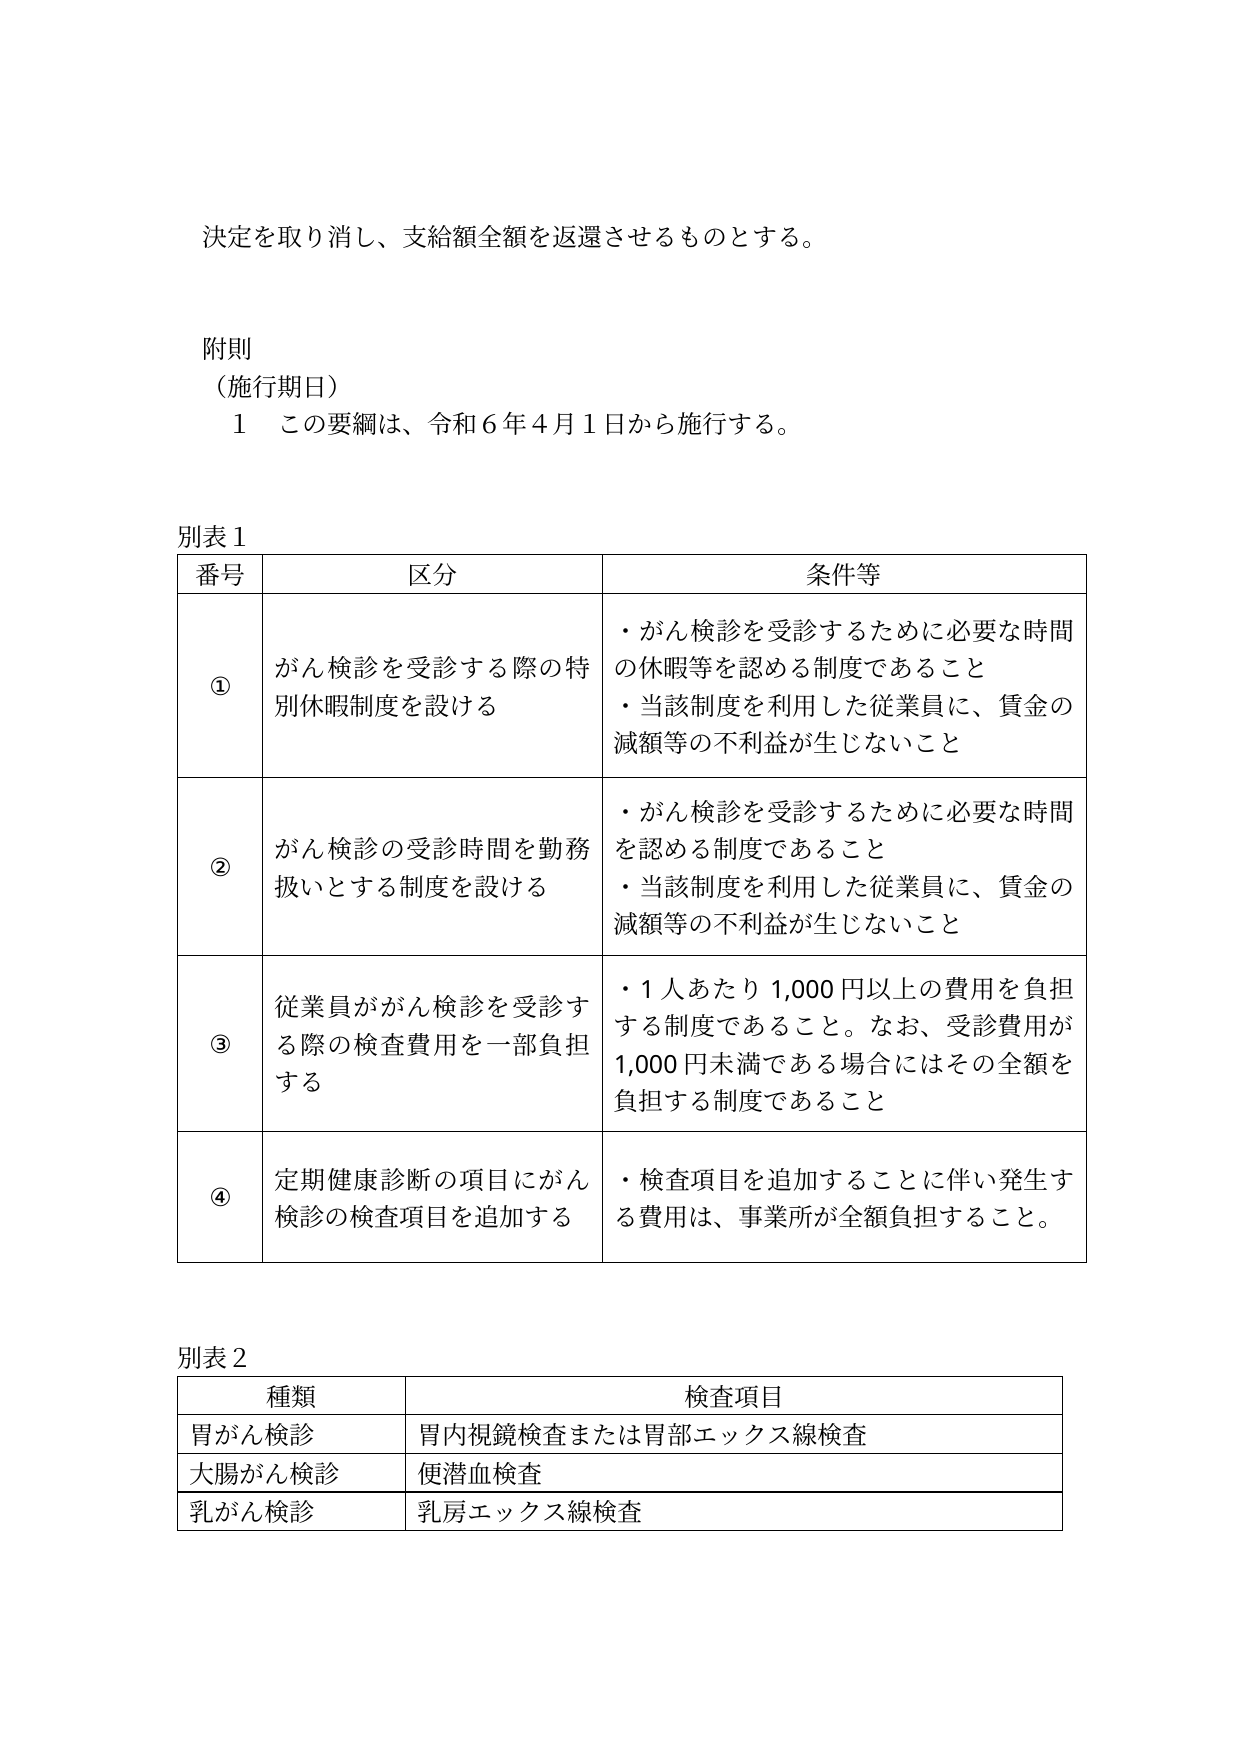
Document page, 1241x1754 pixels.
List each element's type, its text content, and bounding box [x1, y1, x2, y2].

table_header 検査項目 [406, 1377, 1062, 1414]
table_header 種類 [178, 1377, 405, 1414]
table_cell 大腸がん検診 [178, 1454, 405, 1491]
table_cell 定期健康診断の項目にがん検診の検査項目を追加する [263, 1132, 602, 1262]
table_cell ・1人あたり1,000円以上の費用を負担する制度であること。なお、受診費用が1,000円未満である場合にはその全額を負担する制度であること [603, 956, 1086, 1131]
table_cell ④ [178, 1132, 262, 1262]
table_cell ・がん検診を受診するために必要な時間を認める制度であること ・当該制度を利用した従業員に、賃金の減額等の不利益が生じないこと [603, 778, 1086, 955]
table_cell ・がん検診を受診するために必要な時間の休暇等を認める制度であること ・当該制度を利用した従業員に、賃金の減額等の不利益が生じないこと [603, 594, 1086, 777]
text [177, 217, 1063, 254]
table_cell 乳房エックス線検査 [406, 1493, 1062, 1530]
table_cell 便潜血検査 [406, 1454, 1062, 1491]
table_cell 乳がん検診 [178, 1493, 405, 1530]
table_cell 従業員ががん検診を受診する際の検査費用を一部負担する [263, 956, 602, 1131]
text １ この要綱は、令和６年４月１日から施行する。 [177, 404, 1063, 442]
table_cell がん検診を受診する際の特別休暇制度を設ける [263, 594, 602, 777]
table_cell 胃がん検診 [178, 1415, 405, 1453]
table_cell ① [178, 594, 262, 777]
table_cell がん検診の受診時間を勤務扱いとする制度を設ける [263, 778, 602, 955]
text 別表１ [177, 517, 1063, 554]
text 別表２ [177, 1338, 1063, 1376]
table_header 番号 [178, 555, 262, 593]
table_header 区分 [263, 555, 602, 593]
table_header 条件等 [603, 555, 1086, 593]
table_cell ・検査項目を追加することに伴い発生する費用は、事業所が全額負担すること。 [603, 1132, 1086, 1262]
text 附則 [177, 329, 1063, 367]
table_cell ② [178, 778, 262, 955]
table_cell ③ [178, 956, 262, 1131]
table_cell 胃内視鏡検査または胃部エックス線検査 [406, 1415, 1062, 1453]
text （施行期日） [177, 367, 1063, 404]
